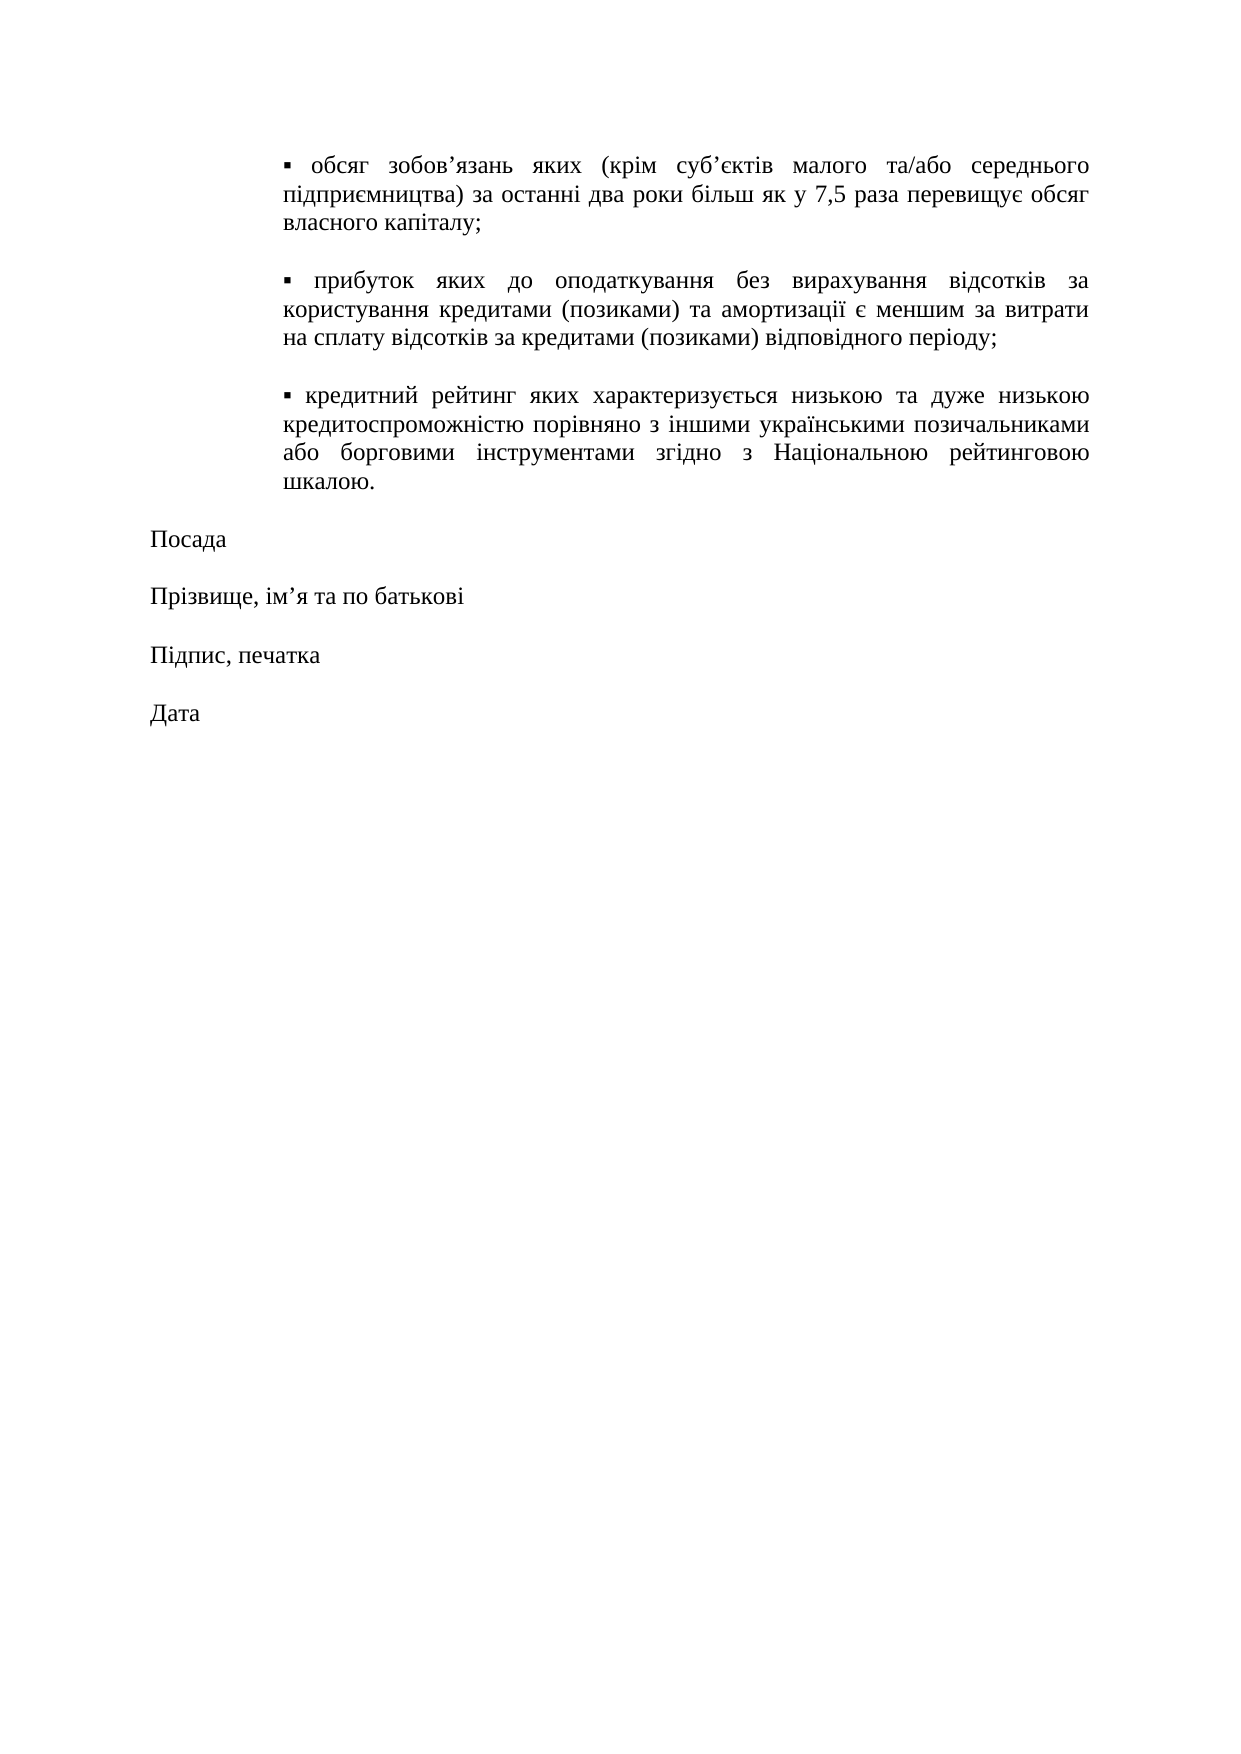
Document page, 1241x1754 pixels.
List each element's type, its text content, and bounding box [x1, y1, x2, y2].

text Підпис, печатка [150, 641, 1090, 669]
text Дата [150, 698, 1090, 727]
text Посада [150, 524, 1090, 552]
text ▪ прибуток яких до оподаткування без вирахування відсотків за користування кредитами (позиками) та амортизації є меншим за витрати на сплату відсотків за кредитами (позиками) відповідного періоду; [283, 265, 1090, 351]
text ▪ кредитний рейтинг яких характеризується низькою та дуже низькою кредитоспроможністю порівняно з іншими українськими позичальниками або борговими інструментами згідно з Національною рейтинговою шкалою. [283, 380, 1090, 495]
text ▪ обсяг зобов’язань яких (крім суб’єктів малого та/або середнього підприємництва) за останні два роки більш як у 7,5 раза перевищує обсяг власного капіталу; [283, 150, 1090, 236]
text Прізвище, ім’я та по батькові [150, 581, 1090, 610]
